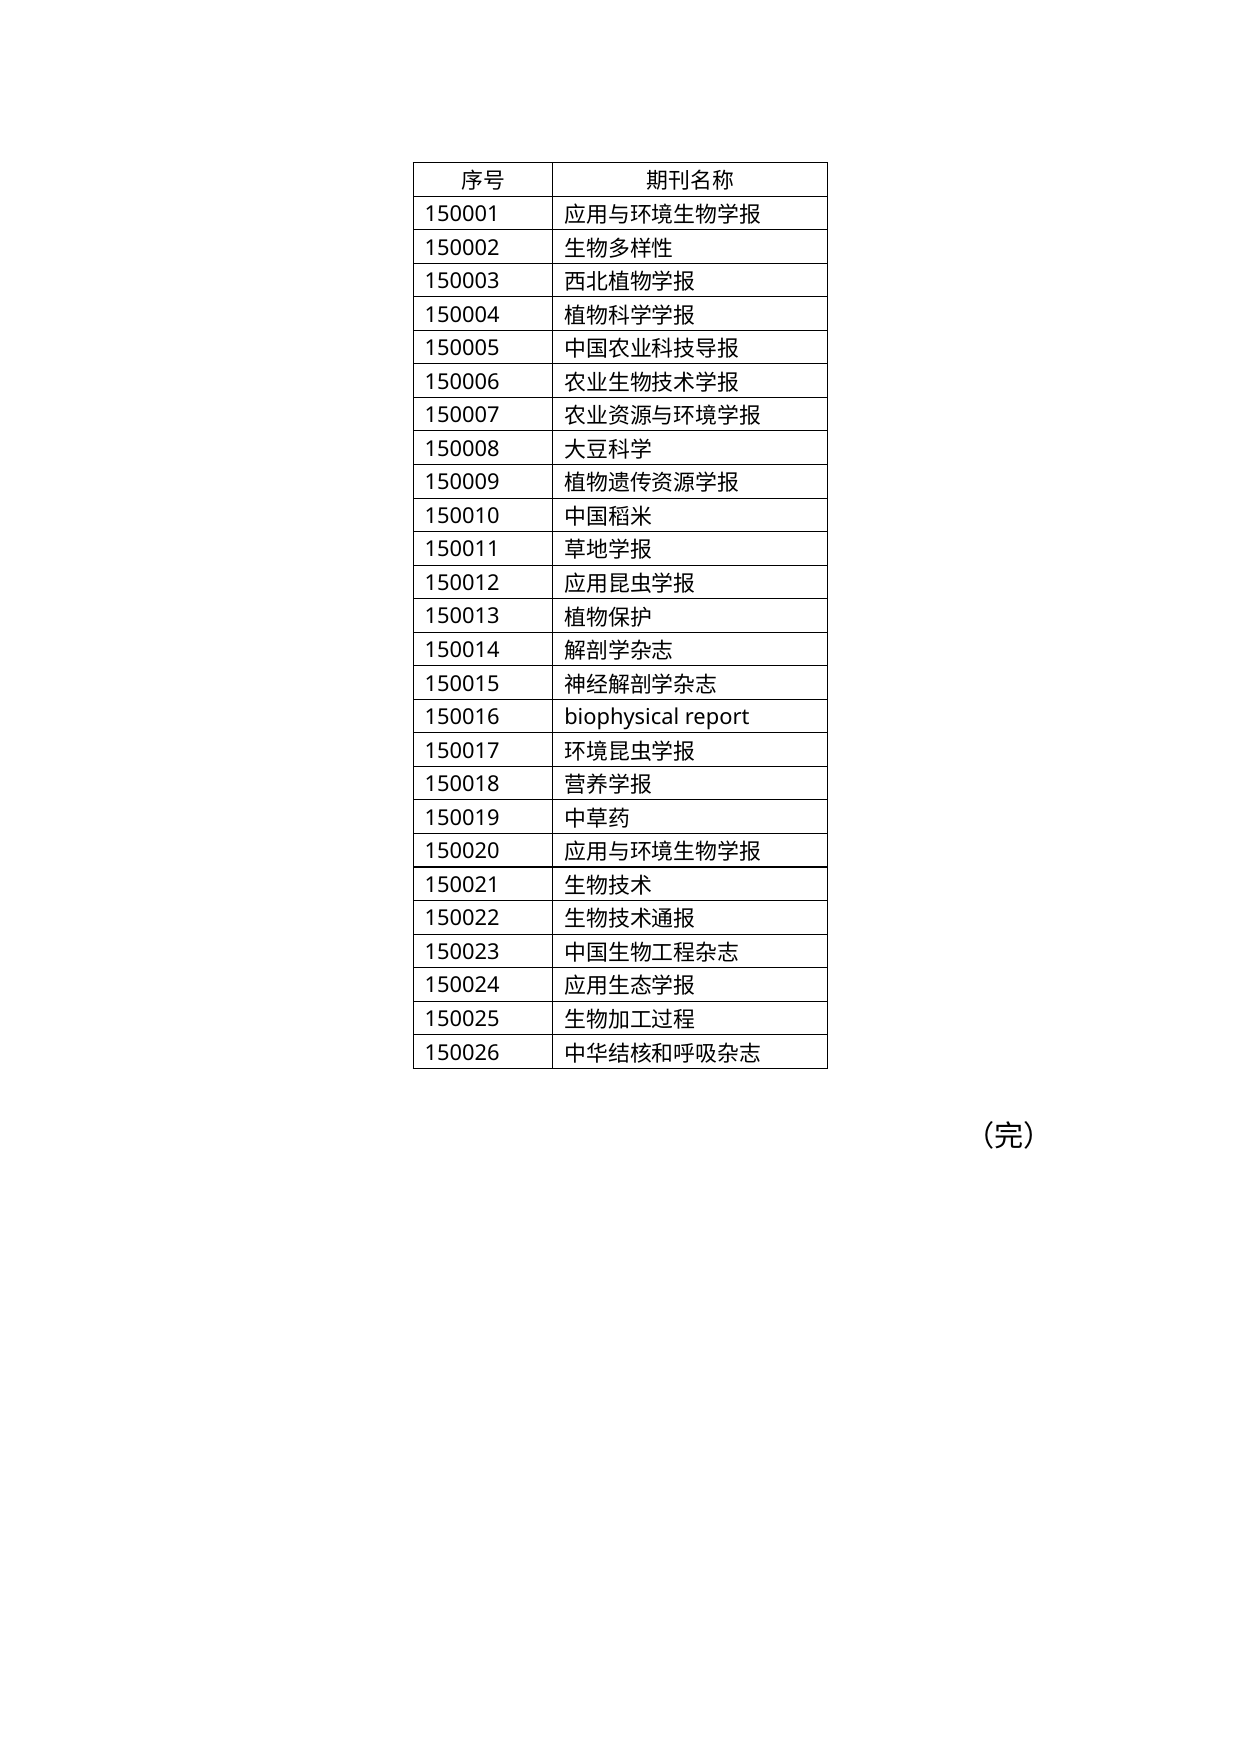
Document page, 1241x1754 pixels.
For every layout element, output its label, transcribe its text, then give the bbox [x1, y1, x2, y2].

table_cell 150024 [414, 968, 552, 1001]
table_cell 150001 [414, 197, 552, 229]
table_cell 应用与环境生物学报 [553, 834, 827, 866]
table_cell 150010 [414, 499, 552, 531]
table_cell biophysical report [553, 700, 827, 732]
table_header 期刊名称 [553, 163, 827, 196]
table_cell 应用昆虫学报 [553, 566, 827, 598]
text （完） [187, 1101, 1053, 1166]
table_cell 150008 [414, 431, 552, 464]
table_cell 150002 [414, 230, 552, 263]
table_cell 植物遗传资源学报 [553, 465, 827, 497]
table_cell 植物保护 [553, 599, 827, 632]
table_cell 150023 [414, 935, 552, 967]
table_cell 150007 [414, 398, 552, 430]
table_cell 150009 [414, 465, 552, 497]
table_cell 150020 [414, 834, 552, 866]
table_cell 150022 [414, 901, 552, 933]
table_cell 150026 [414, 1035, 552, 1068]
table_cell 应用与环境生物学报 [553, 197, 827, 229]
table_cell 150005 [414, 331, 552, 363]
table_cell 150011 [414, 532, 552, 564]
table_cell 西北植物学报 [553, 264, 827, 296]
table_cell 生物加工过程 [553, 1002, 827, 1034]
table_cell 环境昆虫学报 [553, 733, 827, 766]
table_cell 中国生物工程杂志 [553, 935, 827, 967]
table_cell 150012 [414, 566, 552, 598]
table_cell 150019 [414, 800, 552, 833]
table_cell 中国稻米 [553, 499, 827, 531]
table_cell 营养学报 [553, 767, 827, 799]
table_cell 150025 [414, 1002, 552, 1034]
table_cell 150006 [414, 364, 552, 397]
table_cell 150017 [414, 733, 552, 766]
table_cell 中草药 [553, 800, 827, 833]
table_cell 生物多样性 [553, 230, 827, 263]
table_cell 农业生物技术学报 [553, 364, 827, 397]
table_cell 150013 [414, 599, 552, 632]
table_cell 150016 [414, 700, 552, 732]
table_cell 神经解剖学杂志 [553, 666, 827, 699]
table_cell 150014 [414, 633, 552, 665]
table_cell 150021 [414, 868, 552, 900]
table_cell 150015 [414, 666, 552, 699]
table_cell 大豆科学 [553, 431, 827, 464]
table_cell 植物科学学报 [553, 297, 827, 330]
table_cell 150004 [414, 297, 552, 330]
table_cell 解剖学杂志 [553, 633, 827, 665]
table_cell 中华结核和呼吸杂志 [553, 1035, 827, 1068]
table_cell 草地学报 [553, 532, 827, 564]
table_cell 生物技术 [553, 868, 827, 900]
table_cell 农业资源与环境学报 [553, 398, 827, 430]
table_cell 中国农业科技导报 [553, 331, 827, 363]
table_cell 150003 [414, 264, 552, 296]
table_header 序号 [414, 163, 552, 196]
table_cell 150018 [414, 767, 552, 799]
table_cell 应用生态学报 [553, 968, 827, 1001]
table_cell 生物技术通报 [553, 901, 827, 933]
